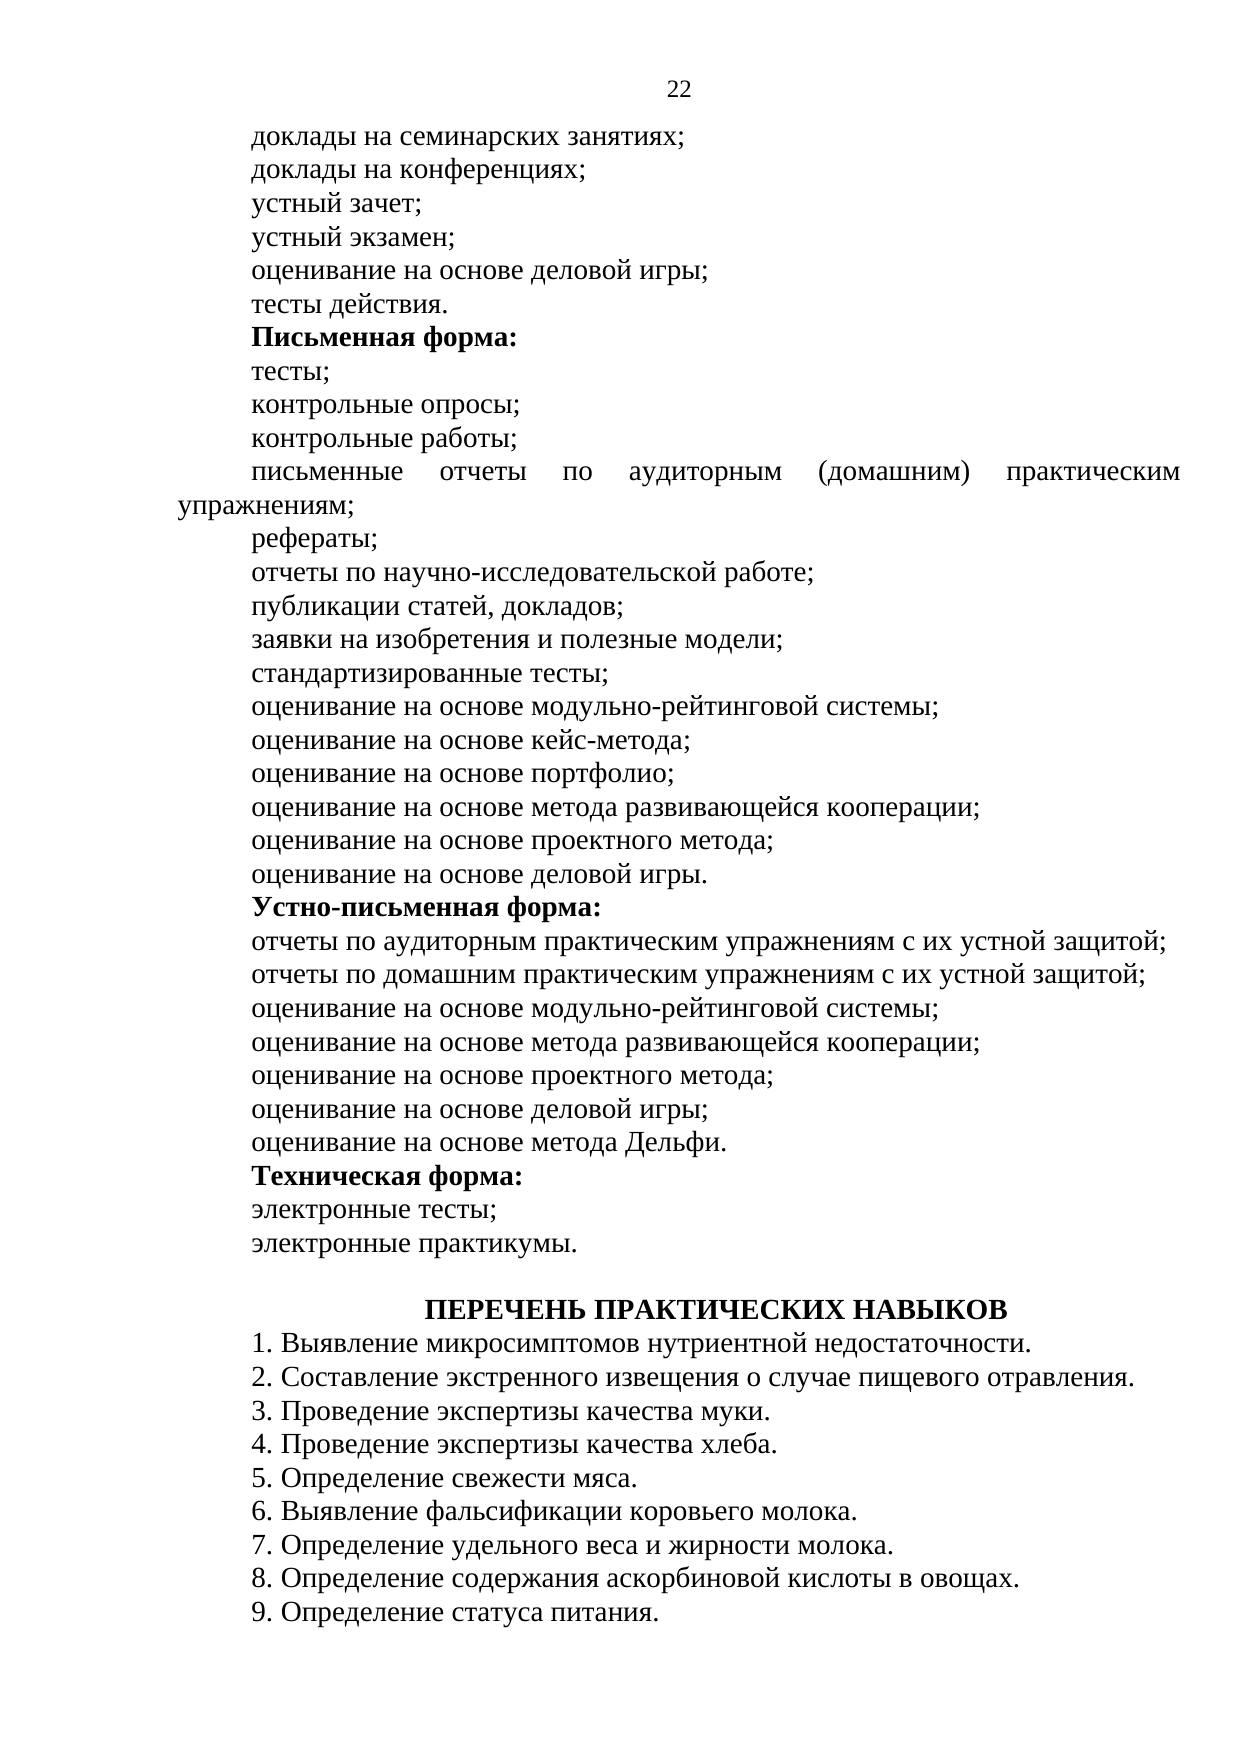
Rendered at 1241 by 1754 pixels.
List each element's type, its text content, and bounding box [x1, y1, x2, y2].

text оценивание на основе деловой игры. [177, 856, 1181, 889]
list Выявление микросимптомов нутриентной недостаточности. [177, 1326, 1181, 1359]
text отчеты по аудиторным практическим упражнениям с их устной защитой; [177, 923, 1181, 957]
text заявки на изобретения и полезные модели; [177, 621, 1181, 655]
text оценивание на основе метода Дельфи. [177, 1124, 1181, 1158]
list Определение удельного веса и жирности молока. [177, 1527, 1181, 1560]
text ПЕРЕЧЕНЬ ПРАКТИЧЕСКИХ НАВЫКОВ [177, 1292, 1181, 1326]
text устный экзамен; [177, 219, 1181, 252]
text оценивание на основе деловой игры; [177, 252, 1181, 286]
text оценивание на основе кейс-метода; [177, 722, 1181, 755]
text электронные тесты; [177, 1191, 1181, 1225]
list Составление экстренного извещения о случае пищевого отравления. [177, 1359, 1181, 1393]
text оценивание на основе проектного метода; [177, 822, 1181, 856]
text публикации статей, докладов; [177, 588, 1181, 621]
text электронные практикумы. [177, 1225, 1181, 1258]
text доклады на конференциях; [177, 152, 1181, 185]
text Техническая форма: [177, 1158, 1181, 1191]
text тесты; [177, 353, 1181, 386]
text отчеты по научно-исследовательской работе; [177, 554, 1181, 588]
text оценивание на основе метода развивающейся кооперации; [177, 789, 1181, 822]
text оценивание на основе модульно-рейтинговой системы; [177, 990, 1181, 1024]
text рефераты; [177, 521, 1181, 554]
text устный зачет; [177, 185, 1181, 219]
text контрольные работы; [177, 420, 1181, 453]
text оценивание на основе деловой игры; [177, 1091, 1181, 1124]
list Проведение экспертизы качества муки. [177, 1393, 1181, 1426]
text Письменная форма: [177, 319, 1181, 353]
list Определение статуса питания. [177, 1594, 1181, 1627]
text оценивание на основе метода развивающейся кооперации; [177, 1024, 1181, 1057]
list Выявление фальсификации коровьего молока. [177, 1493, 1181, 1527]
text стандартизированные тесты; [177, 655, 1181, 688]
text Устно-письменная форма: [177, 889, 1181, 923]
list Проведение экспертизы качества хлеба. [177, 1426, 1181, 1460]
text отчеты по домашним практическим упражнениям с их устной защитой; [177, 957, 1181, 990]
list Определение содержания аскорбиновой кислоты в овощах. [177, 1560, 1181, 1594]
text оценивание на основе портфолио; [177, 755, 1181, 789]
text оценивание на основе модульно-рейтинговой системы; [177, 688, 1181, 722]
text контрольные опросы; [177, 386, 1181, 420]
text письменные отчеты по аудиторным (домашним) практическим упражнениям; [177, 453, 1181, 521]
text доклады на семинарских занятиях; [177, 118, 1181, 152]
text оценивание на основе проектного метода; [177, 1057, 1181, 1091]
list Определение свежести мяса. [177, 1460, 1181, 1493]
text тесты действия. [177, 286, 1181, 319]
